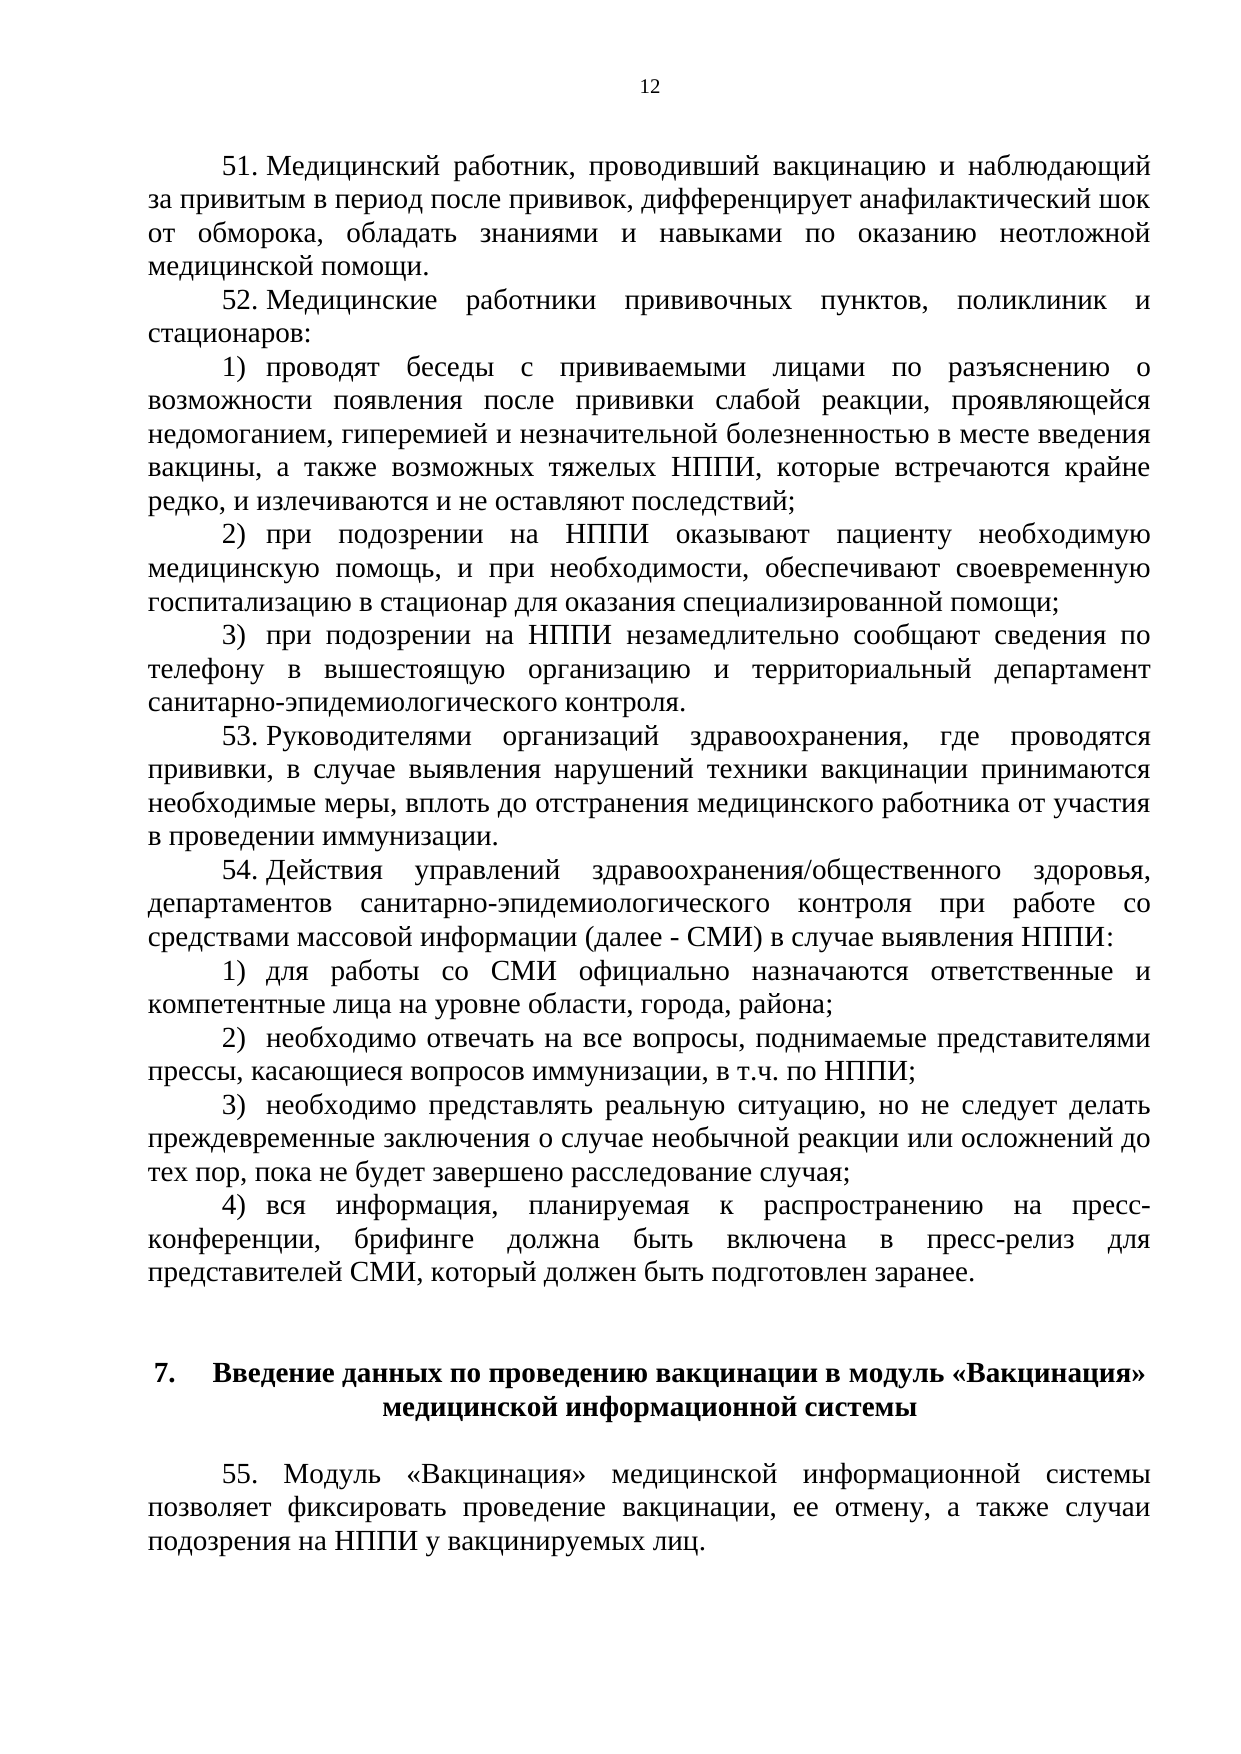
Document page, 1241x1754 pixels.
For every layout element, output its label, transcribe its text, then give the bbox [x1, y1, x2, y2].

list необходимо представлять реальную ситуацию, но не следует делать преждевременные заключения о случае необычной реакции или осложнений до тех пор, пока не будет завершено расследование случая; [148, 1087, 1152, 1187]
list необходимо отвечать на все вопросы, поднимаемые представителями прессы, касающиеся вопросов иммунизации, в т.ч. по НППИ; [148, 1020, 1152, 1087]
list вся информация, планируемая к распространению на пресс-конференции, брифинге должна быть включена в пресс-релиз для представителей СМИ, который должен быть подготовлен заранее. [148, 1187, 1152, 1288]
list Действия управлений здравоохранения/общественного здоровья, департаментов санитарно-эпидемиологического контроля при работе со средствами массовой информации (далее - СМИ) в случае выявления НППИ: [148, 852, 1152, 953]
list проводят беседы с прививаемыми лицами по разъяснению о возможности появления после прививки слабой реакции, проявляющейся недомоганием, гиперемией и незначительной болезненностью в месте введения вакцины, а также возможных тяжелых НППИ, которые встречаются крайне редко, и излечиваются и не оставляют последствий; [148, 349, 1152, 517]
list при подозрении на НППИ незамедлительно сообщают сведения по телефону в вышестоящую организацию и территориальный департамент санитарно-эпидемиологического контроля. [148, 617, 1152, 718]
list для работы со СМИ официально назначаются ответственные и компетентные лица на уровне области, города, района; [148, 953, 1152, 1020]
list при подозрении на НППИ оказывают пациенту необходимую медицинскую помощь, и при необходимости, обеспечивают своевременную госпитализацию в стационар для оказания специализированной помощи; [148, 517, 1152, 617]
list Медицинский работник, проводивший вакцинацию и наблюдающий за привитым в период после прививок, дифференцирует анафилактический шок от обморока, обладать знаниями и навыками по оказанию неотложной медицинской помощи. [148, 148, 1152, 282]
list Руководителями организаций здравоохранения, где проводятся прививки, в случае выявления нарушений техники вакцинации принимаются необходимые меры, вплоть до отстранения медицинского работника от участия в проведении иммунизации. [148, 718, 1152, 852]
list Медицинские работники прививочных пунктов, поликлиник и стационаров: [148, 282, 1152, 349]
text 55. Модуль «Вакцинация» медицинской информационной системы позволяет фиксировать проведение вакцинации, ее отмену, а также случаи подозрения на НППИ у вакцинируемых лиц. [148, 1456, 1152, 1556]
list Введение данных по проведению вакцинации в модуль «Вакцинация» медицинской информационной системы [148, 1355, 1152, 1422]
